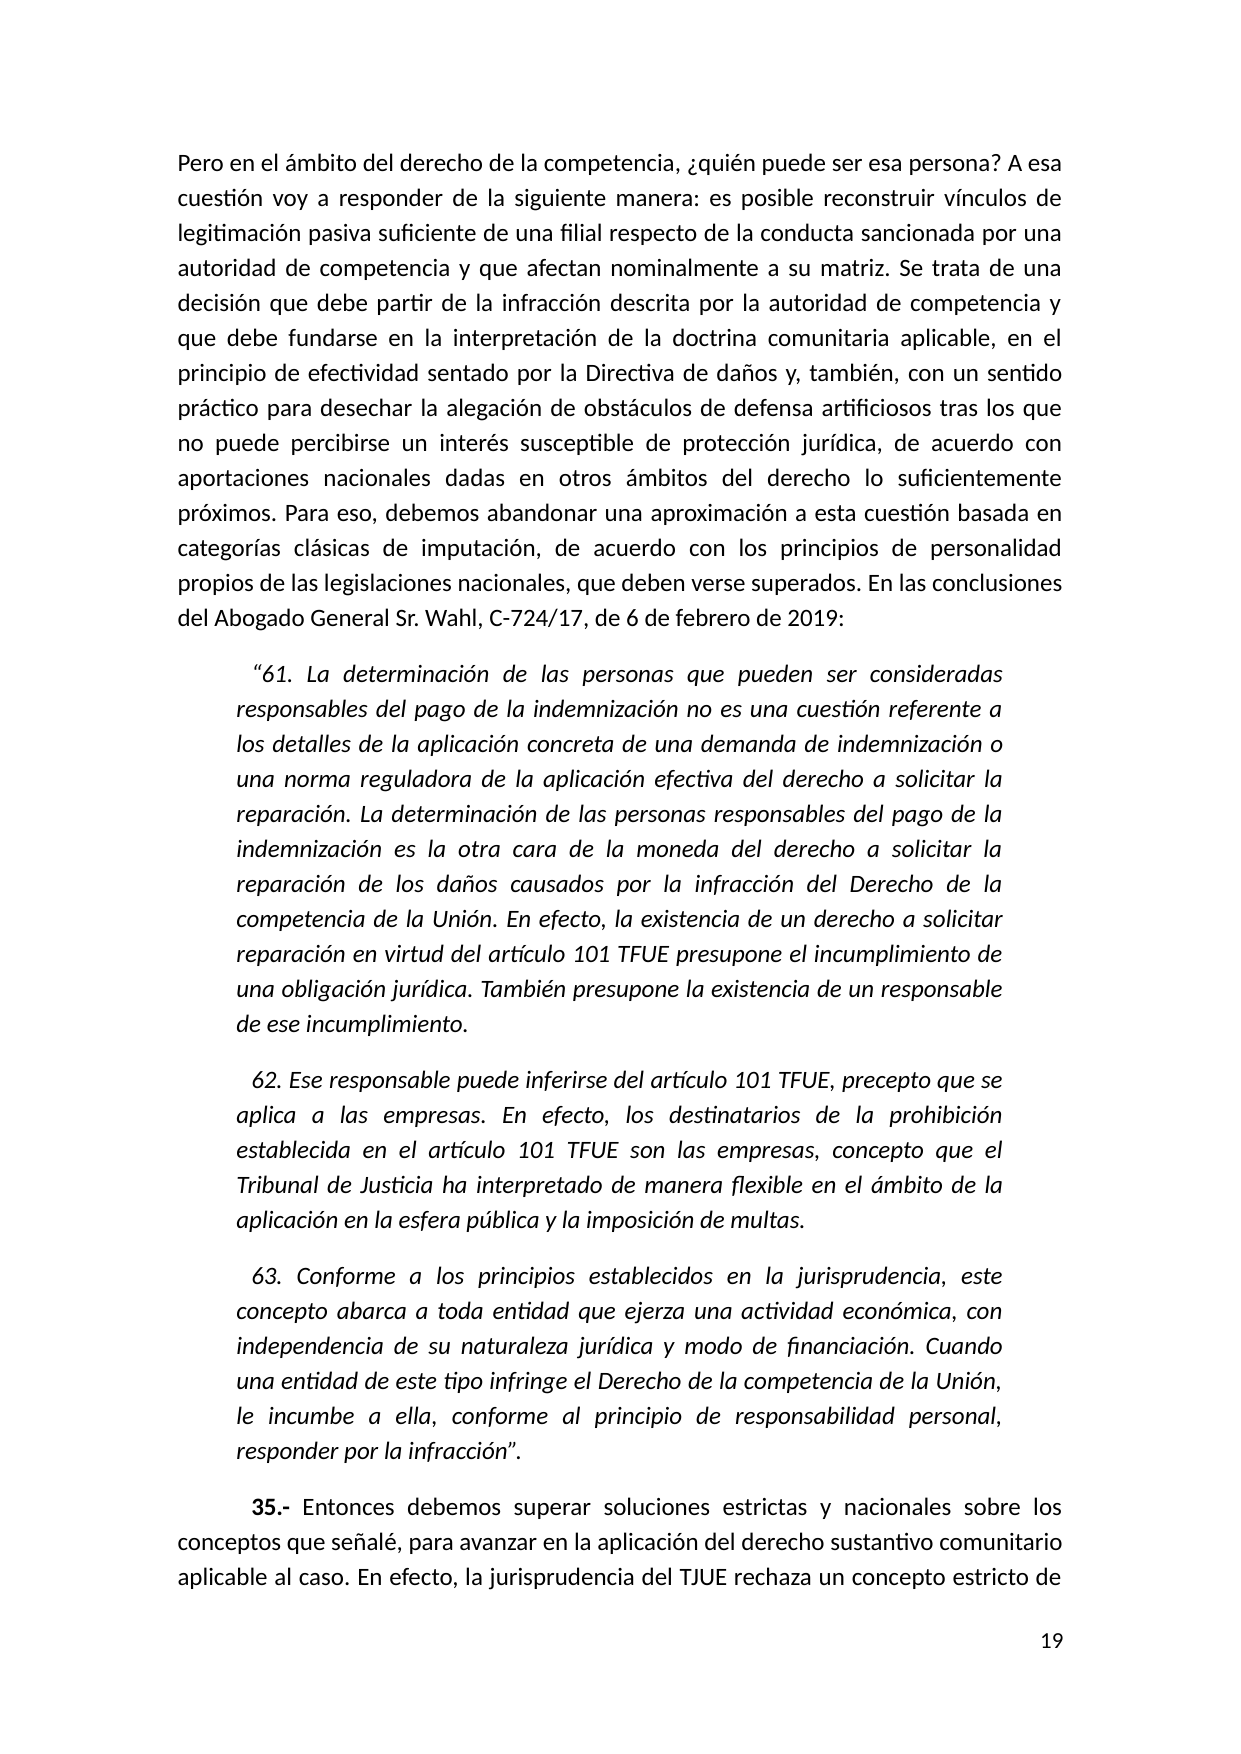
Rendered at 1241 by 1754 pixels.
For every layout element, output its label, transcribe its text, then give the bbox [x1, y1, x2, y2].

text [177, 1491, 1063, 1591]
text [177, 148, 1063, 633]
text 63. Conforme a los principios establecidos en la jurisprudencia, este concepto abarca a toda entidad que ejerza una actividad económica, con independencia de su naturaleza jurídica y modo de financiación. Cuando una entidad de este tipo infringe el Derecho de la competencia de la Unión, le incumbe a ella, conforme al principio de responsabilidad personal, responder por la infracción”. [236, 1260, 1004, 1466]
text “61. La determinación de las personas que pueden ser consideradas responsables del pago de la indemnización no es una cuestión referente a los detalles de la aplicación concreta de una demanda de indemnización o una norma reguladora de la aplicación efectiva del derecho a solicitar la reparación. La determinación de las personas responsables del pago de la indemnización es la otra cara de la moneda del derecho a solicitar la reparación de los daños causados por la infracción del Derecho de la competencia de la Unión. En efecto, la existencia de un derecho a solicitar reparación en virtud del artículo 101 TFUE presupone el incumplimiento de una obligación jurídica. También presupone la existencia de un responsable de ese incumplimiento. [236, 658, 1004, 1039]
text 62. Ese responsable puede inferirse del artículo 101 TFUE, precepto que se aplica a las empresas. En efecto, los destinatarios de la prohibición establecida en el artículo 101 TFUE son las empresas, concepto que el Tribunal de Justicia ha interpretado de manera flexible en el ámbito de la aplicación en la esfera pública y la imposición de multas. [236, 1064, 1004, 1235]
